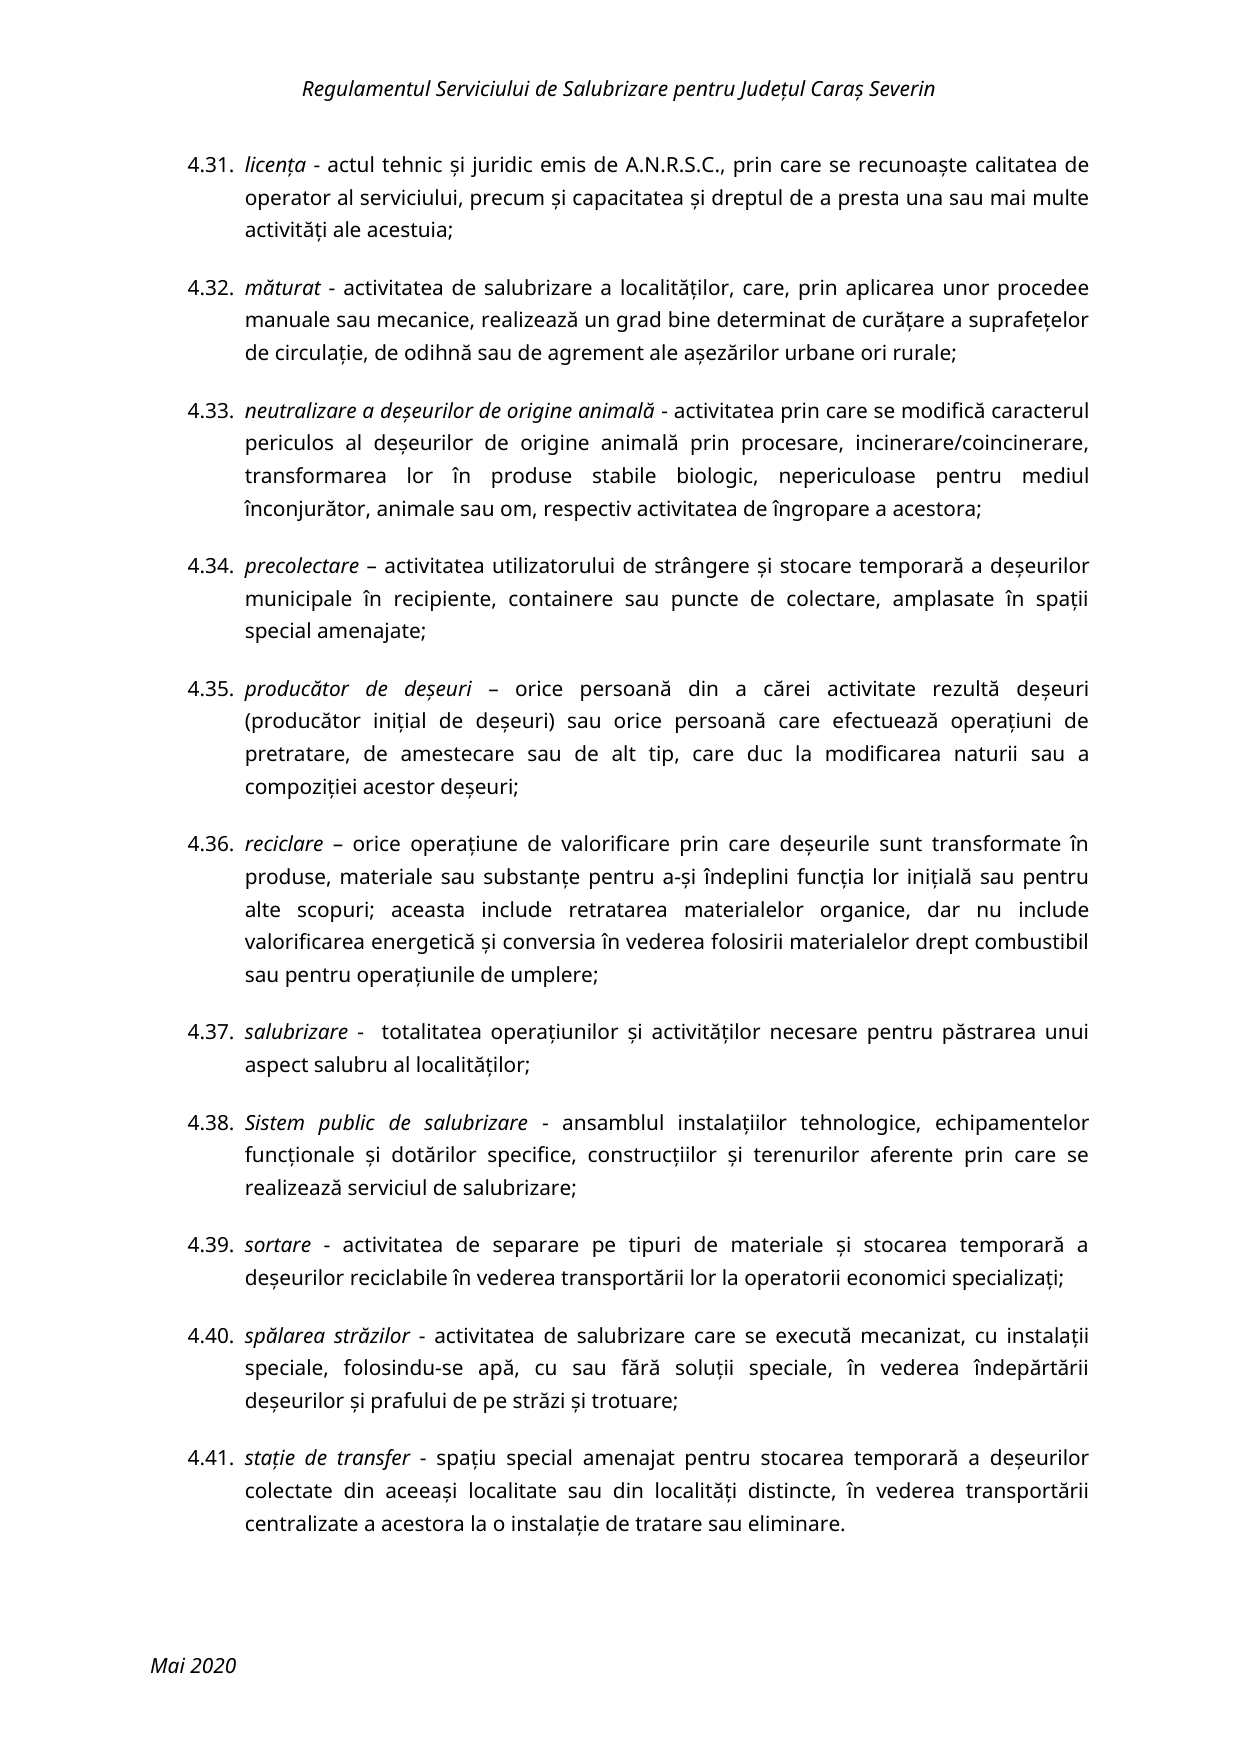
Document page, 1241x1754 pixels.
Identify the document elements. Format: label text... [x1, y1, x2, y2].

list stație de transfer - spațiu special amenajat pentru stocarea temporară a deșeurilor colectate din aceeași localitate sau din localități distincte, în vederea transportării centralizate a acestora la o instalație de tratare sau eliminare. [187, 1443, 1090, 1537]
list spălarea străzilor - activitatea de salubrizare care se execută mecanizat, cu instalații speciale, folosindu-se apă, cu sau fără soluții speciale, în vederea îndepărtării deșeurilor și prafului de pe străzi și trotuare; [187, 1321, 1090, 1414]
list salubrizare - totalitatea operațiunilor și activităților necesare pentru păstrarea unui aspect salubru al localităților; [187, 1017, 1090, 1078]
list producător de deșeuri – orice persoană din a cărei activitate rezultă deșeuri (producător inițial de deșeuri) sau orice persoană care efectuează operațiuni de pretratare, de amestecare sau de alt tip, care duc la modificarea naturii sau a compoziției acestor deșeuri; [187, 674, 1090, 800]
list reciclare – orice operațiune de valorificare prin care deșeurile sunt transformate în produse, materiale sau substanțe pentru a-și îndeplini funcția lor inițială sau pentru alte scopuri; aceasta include retratarea materialelor organice, dar nu include valorificarea energetică și conversia în vederea folosirii materialelor drept combustibil sau pentru operațiunile de umplere; [187, 829, 1090, 988]
list Sistem public de salubrizare - ansamblul instalațiilor tehnologice, echipamentelor funcționale și dotărilor specifice, construcțiilor și terenurilor aferente prin care se realizează serviciul de salubrizare; [187, 1108, 1090, 1201]
list precolectare – activitatea utilizatorului de strângere și stocare temporară a deșeurilor municipale în recipiente, containere sau puncte de colectare, amplasate în spații special amenajate; [187, 551, 1090, 645]
list licența - actul tehnic și juridic emis de A.N.R.S.C., prin care se recunoaște calitatea de operator al serviciului, precum și capacitatea și dreptul de a presta una sau mai multe activități ale acestuia; [187, 150, 1090, 244]
list neutralizare a deșeurilor de origine animală - activitatea prin care se modifică caracterul periculos al deșeurilor de origine animală prin procesare, incinerare/coincinerare, transformarea lor în produse stabile biologic, nepericuloase pentru mediul înconjurător, animale sau om, respectiv activitatea de îngropare a acestora; [187, 396, 1090, 522]
list măturat - activitatea de salubrizare a localităților, care, prin aplicarea unor procedee manuale sau mecanice, realizează un grad bine determinat de curățare a suprafețelor de circulație, de odihnă sau de agrement ale așezărilor urbane ori rurale; [187, 273, 1090, 367]
list sortare - activitatea de separare pe tipuri de materiale și stocarea temporară a deșeurilor reciclabile în vederea transportării lor la operatorii economici specializați; [187, 1231, 1090, 1292]
